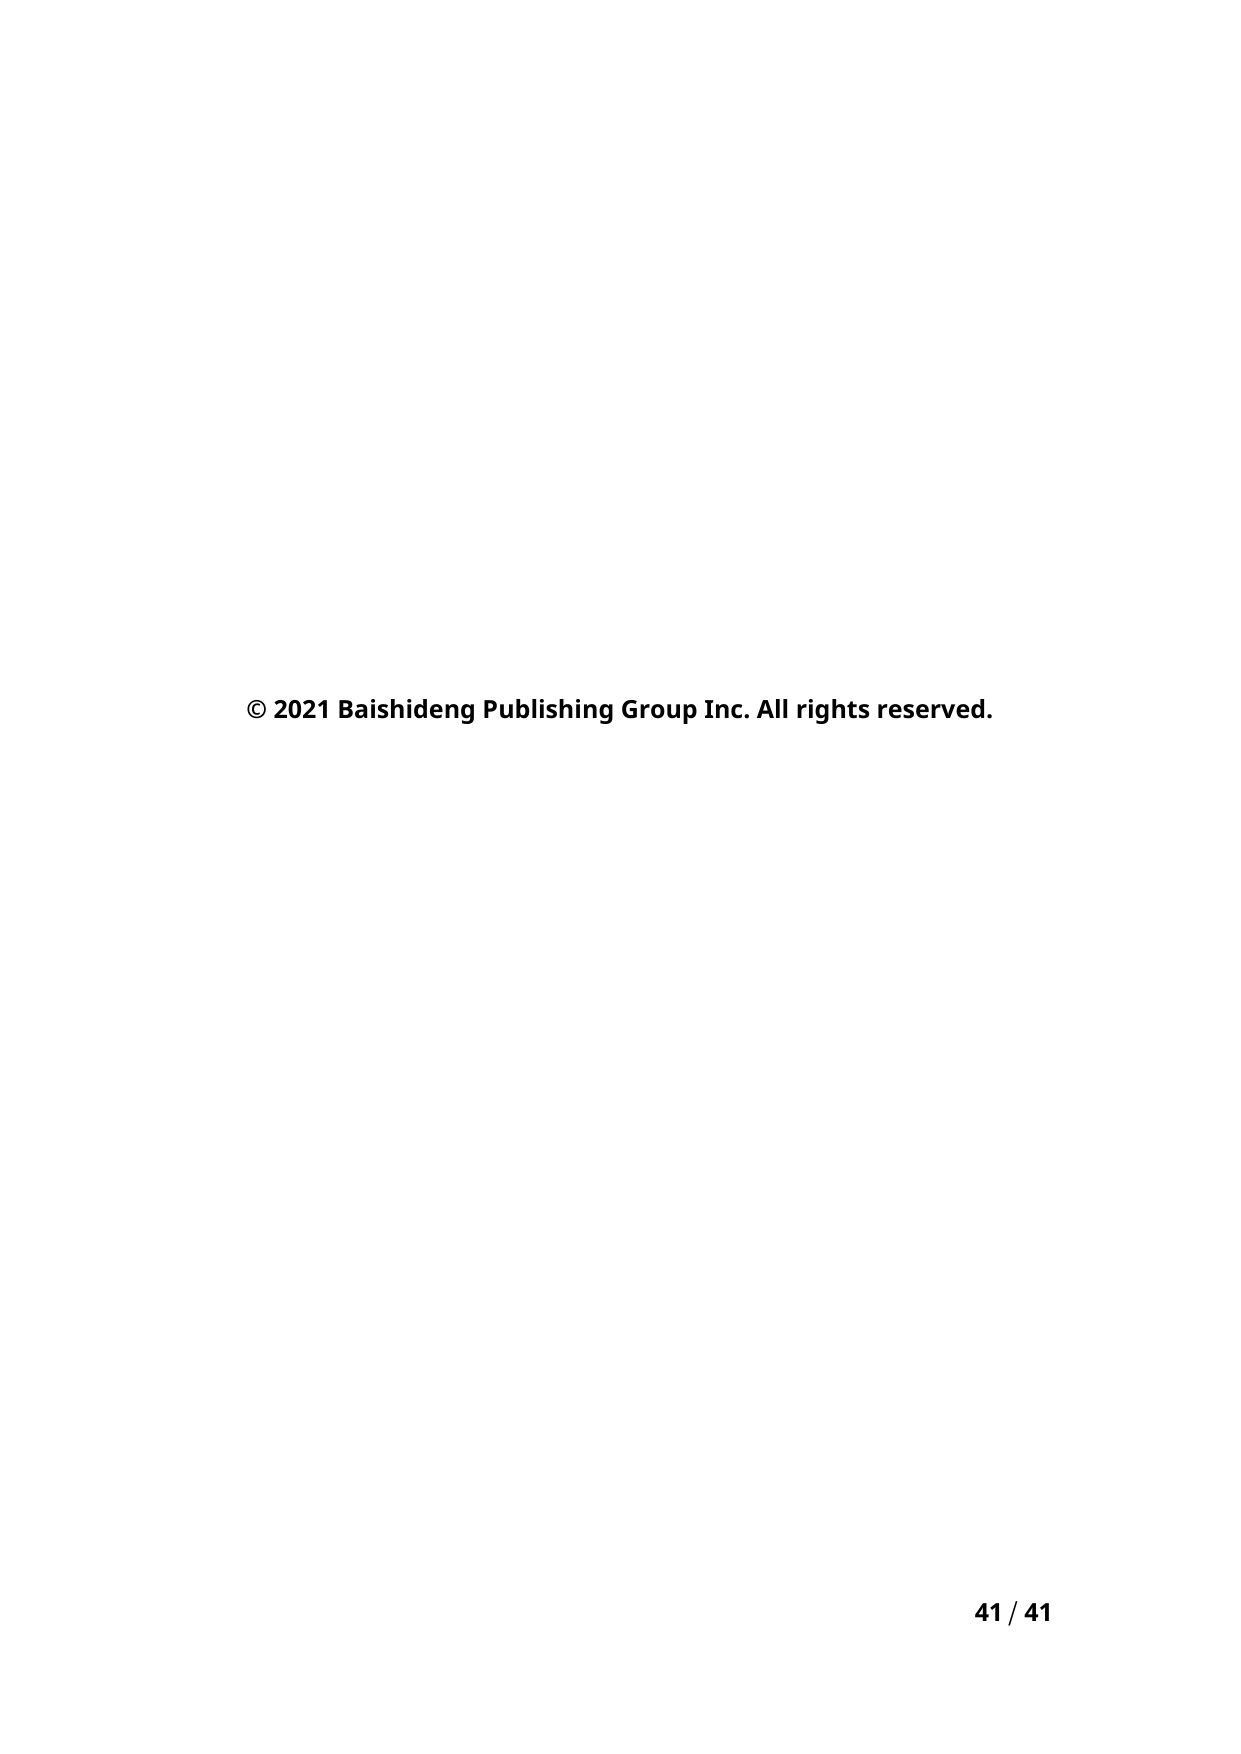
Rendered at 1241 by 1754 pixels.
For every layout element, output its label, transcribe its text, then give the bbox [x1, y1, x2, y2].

text © 2021 Baishideng Publishing Group Inc. All rights reserved. [187, 676, 1053, 741]
